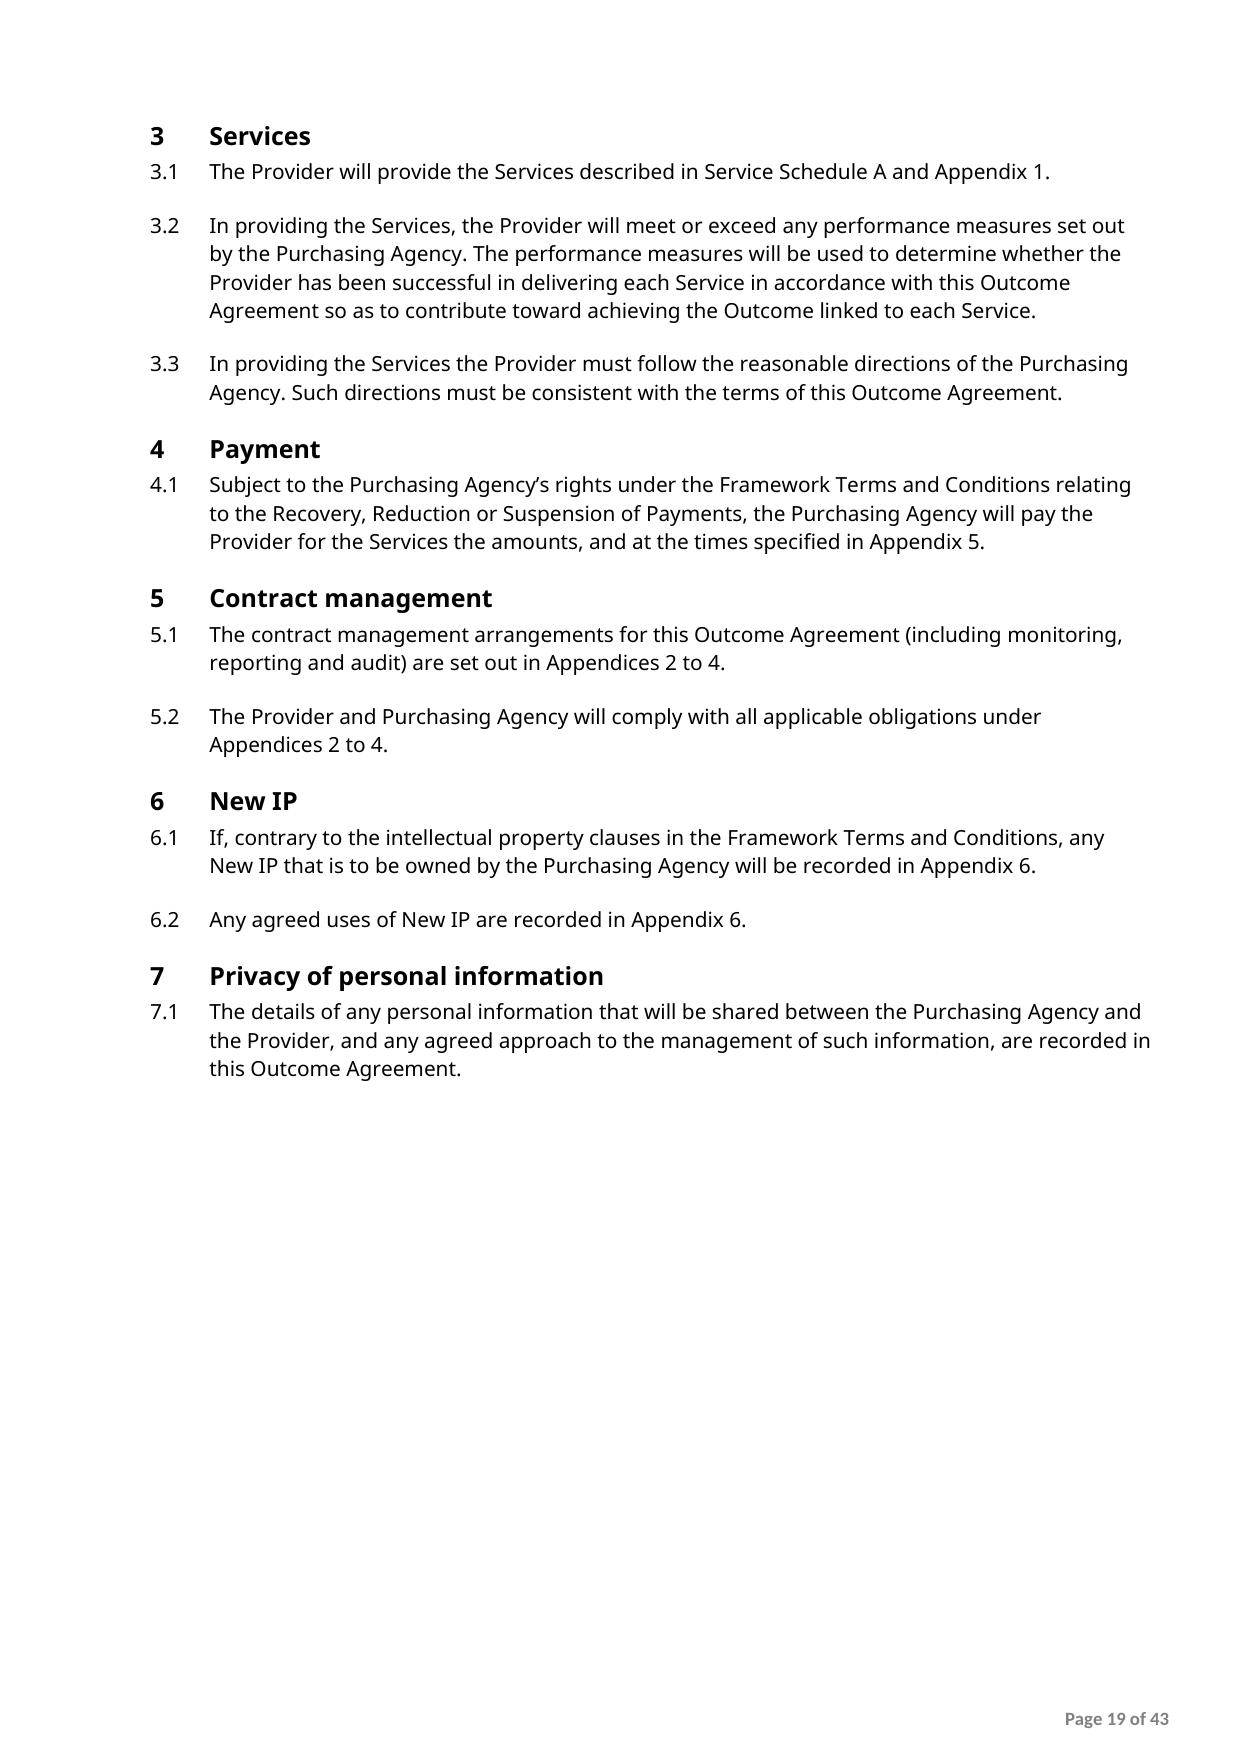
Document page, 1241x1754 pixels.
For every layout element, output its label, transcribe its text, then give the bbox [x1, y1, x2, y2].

list Contract management [150, 581, 1152, 615]
list The Provider will provide the Services described in Service Schedule A and Appendix 1. [150, 157, 1152, 186]
list New IP [150, 784, 1152, 818]
list The Provider and Purchasing Agency will comply with all applicable obligations under Appendices 2 to 4. [150, 702, 1152, 759]
list In providing the Services, the Provider will meet or exceed any performance measures set out by the Purchasing Agency. The performance measures will be used to determine whether the Provider has been successful in delivering each Service in accordance with this Outcome Agreement so as to contribute toward achieving the Outcome linked to each Service. [150, 211, 1152, 324]
list Any agreed uses of New IP are recorded in Appendix 6. [150, 905, 1152, 933]
list The details of any personal information that will be shared between the Purchasing Agency and the Provider, and any agreed approach to the management of such information, are recorded in this Outcome Agreement. [150, 997, 1152, 1083]
list Subject to the Purchasing Agency’s rights under the Framework Terms and Conditions relating to the Recovery, Reduction or Suspension of Payments, the Purchasing Agency will pay the Provider for the Services the amounts, and at the times specified in Appendix 5. [150, 471, 1152, 556]
list Services [150, 118, 1152, 152]
list In providing the Services the Provider must follow the reasonable directions of the Purchasing Agency. Such directions must be consistent with the terms of this Outcome Agreement. [150, 349, 1152, 406]
list The contract management arrangements for this Outcome Agreement (including monitoring, reporting and audit) are set out in Appendices 2 to 4. [150, 620, 1152, 677]
list If, contrary to the intellectual property clauses in the Framework Terms and Conditions, any New IP that is to be owned by the Purchasing Agency will be recorded in Appendix 6. [150, 823, 1152, 880]
list Privacy of personal information [150, 958, 1152, 992]
list Payment [150, 431, 1152, 466]
